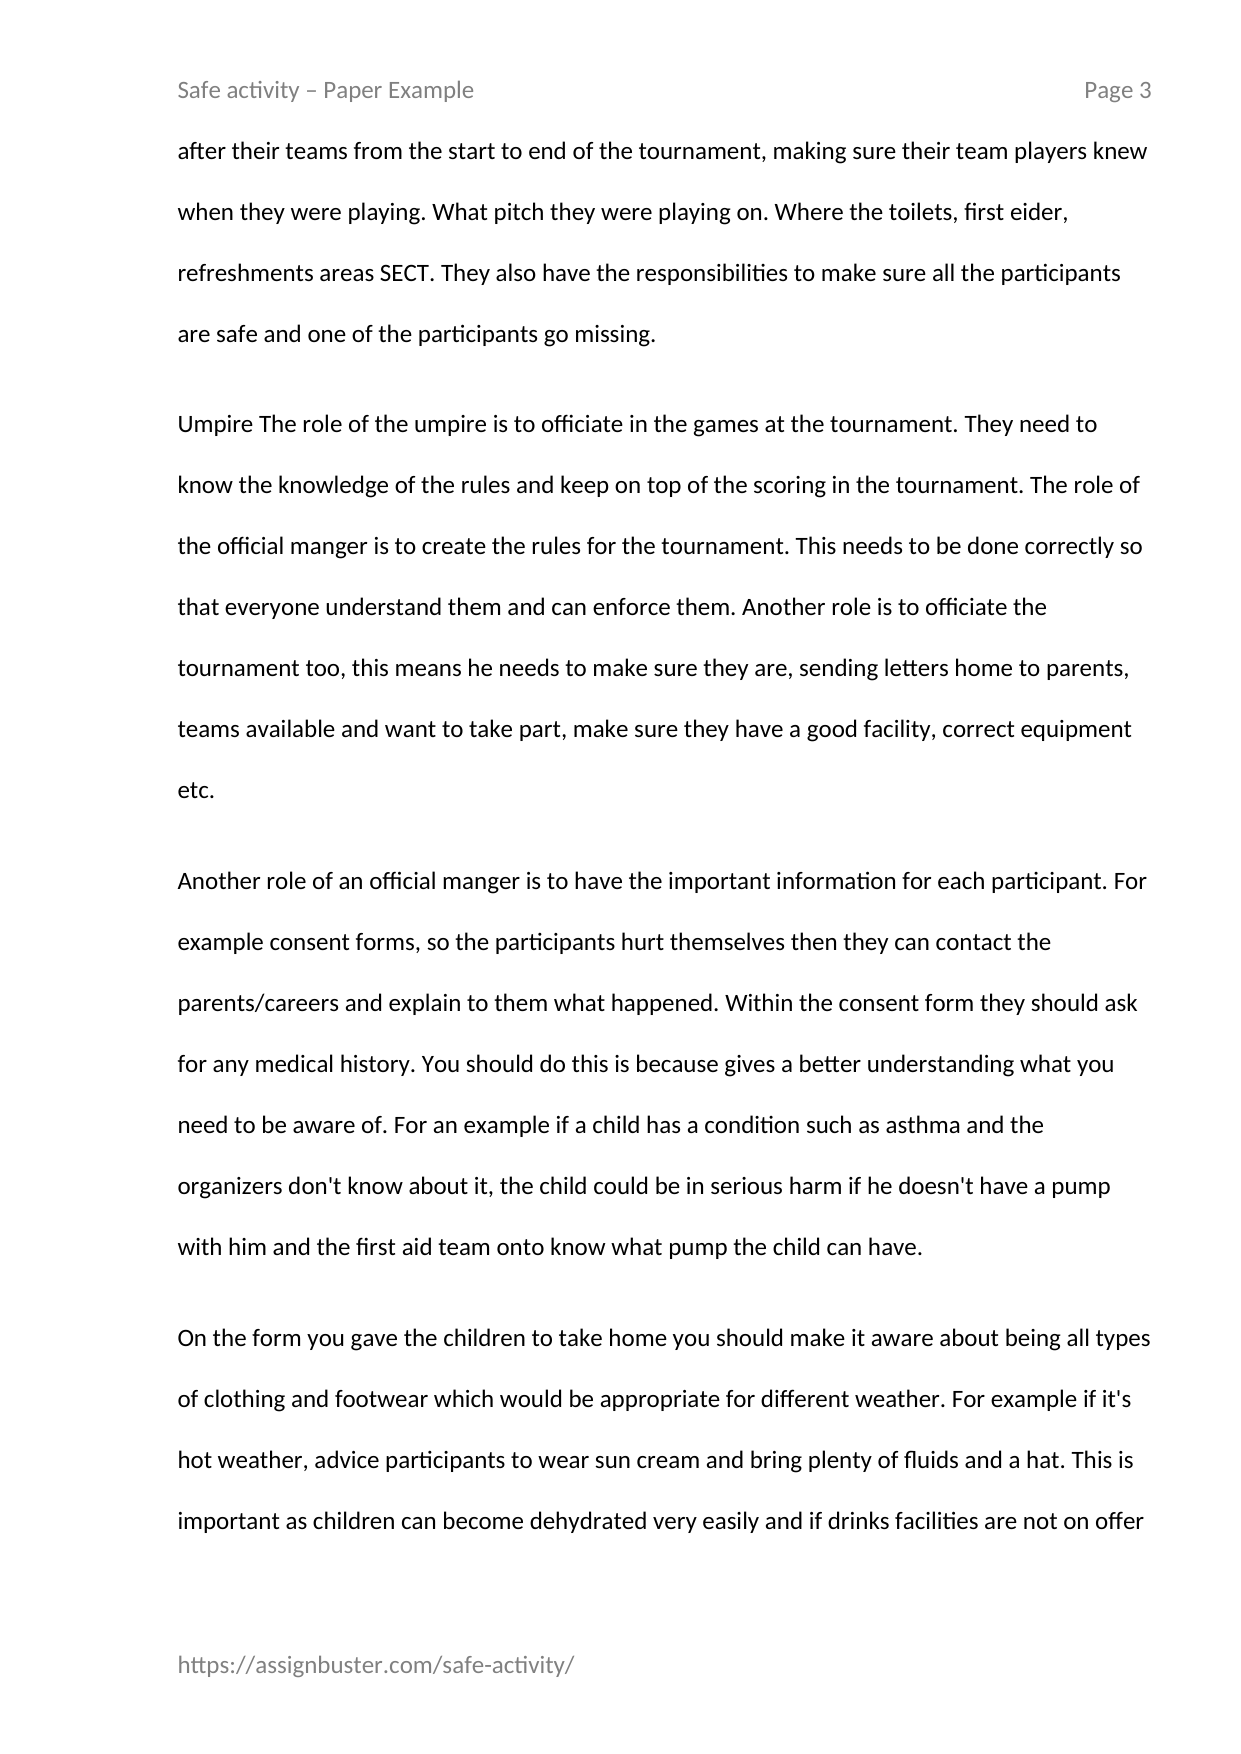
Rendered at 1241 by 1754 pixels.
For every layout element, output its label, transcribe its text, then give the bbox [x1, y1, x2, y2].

text Another role of an official manger is to have the important information for each participant. For example consent forms, so the participants hurt themselves then they can contact the parents/careers and explain to them what happened. Within the consent form they should ask for any medical history. You should do this is because gives a better understanding what you need to be aware of. For an example if a child has a condition such as asthma and the organizers don't know about it, the child could be in serious harm if he doesn't have a pump with him and the first aid team onto know what pump the child can have. [177, 865, 1152, 1262]
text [177, 1322, 1152, 1536]
text Umpire The role of the umpire is to officiate in the games at the tournament. They need to know the knowledge of the rules and keep on top of the scoring in the tournament. The role of the official manger is to create the rules for the tournament. This needs to be done correctly so that everyone understand them and can enforce them. Another role is to officiate the tournament too, this means he needs to make sure they are, sending letters home to parents, teams available and want to take part, make sure they have a good facility, correct equipment etc. [177, 408, 1152, 805]
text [177, 135, 1152, 348]
